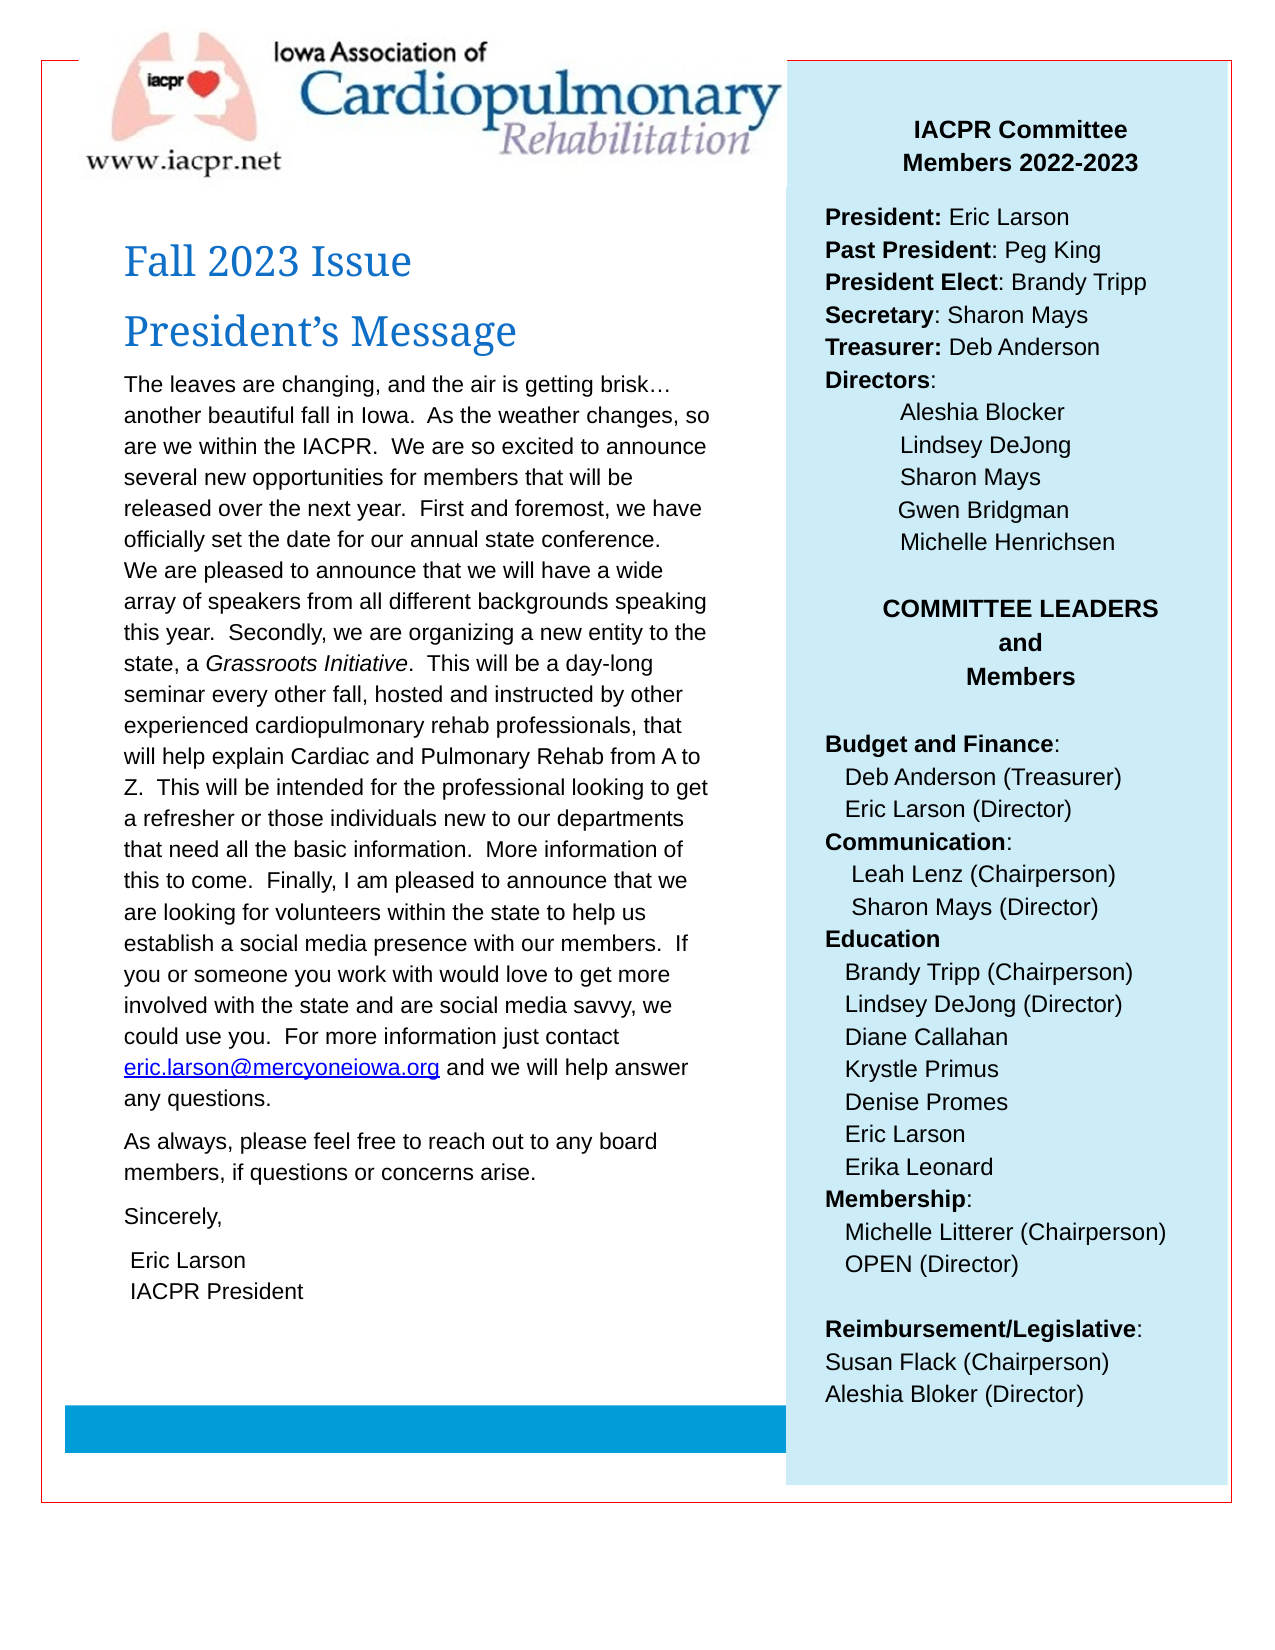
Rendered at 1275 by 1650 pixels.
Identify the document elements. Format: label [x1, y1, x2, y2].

picture [78, 26, 788, 187]
